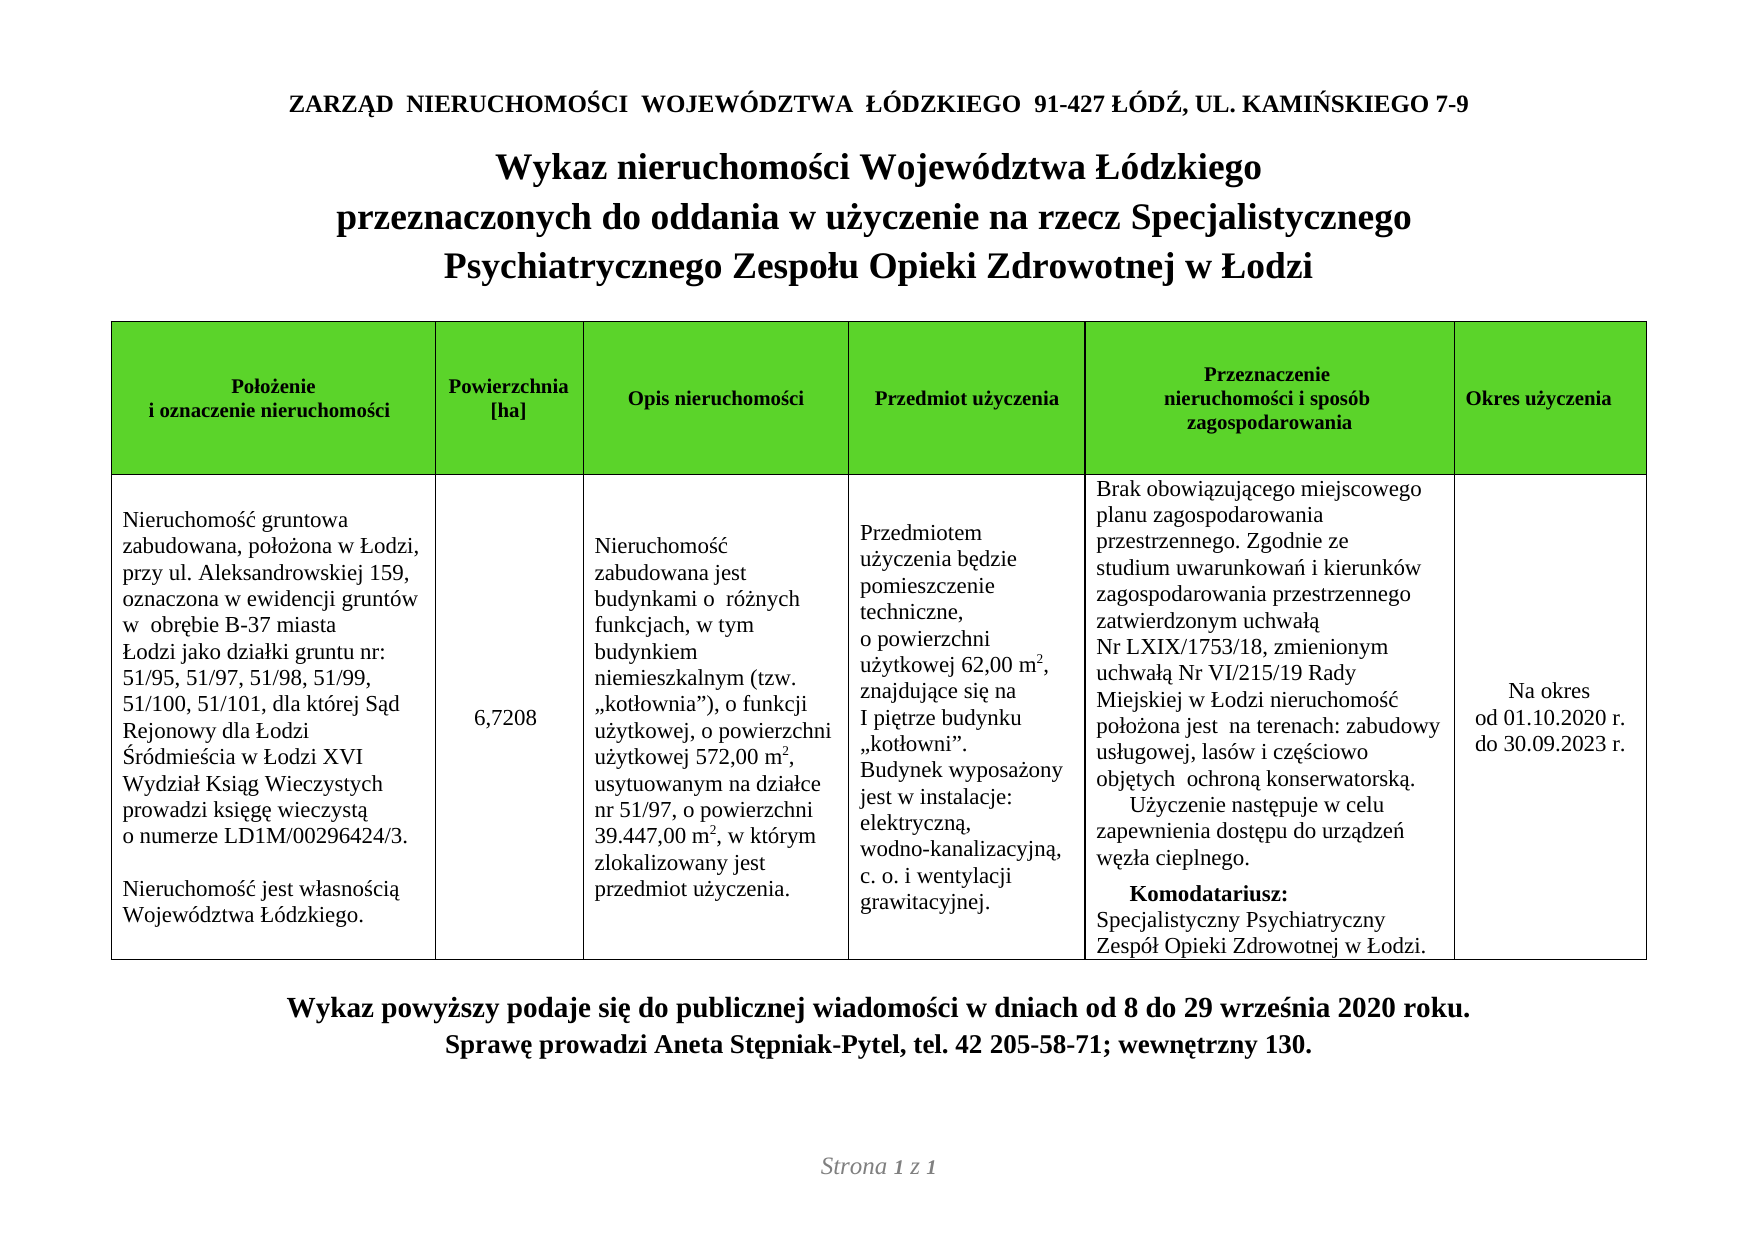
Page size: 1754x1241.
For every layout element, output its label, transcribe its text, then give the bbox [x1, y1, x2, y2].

table_cell Nieruchomość gruntowa zabudowana, położona w Łodzi, przy ul. Aleksandrowskiej 159, oznaczona w ewidencji gruntów w obrębie B-37 miasta Łodzi jako działki gruntu nr: 51/95, 51/97, 51/98, 51/99, 51/100, 51/101, dla której Sąd Rejonowy dla Łodzi Śródmieścia w Łodzi XVI Wydział Ksiąg Wieczystych prowadzi księgę wieczystą o numerze LD1M/00296424/3. Nieruchomość jest własnością Województwa Łódzkiego. [112, 475, 435, 959]
table_cell 6,7208 [436, 475, 583, 959]
table_cell Nieruchomość zabudowana jest budynkami o różnych funkcjach, w tym budynkiem niemieszkalnym (tzw. „kotłownia”), o funkcji użytkowej, o powierzchni użytkowej 572,00 m2, usytuowanym na działce nr 51/97, o powierzchni 39.447,00 m2, w którym zlokalizowany jest przedmiot użyczenia. [584, 475, 848, 959]
table_header Okres użyczenia [1455, 322, 1646, 474]
table_cell Przedmiotem użyczenia będzie pomieszczenie techniczne, o powierzchni użytkowej 62,00 m2, znajdujące się na I piętrze budynku „kotłowni”. Budynek wyposażony jest w instalacje: elektryczną, wodno-kanalizacyjną, c. o. i wentylacji grawitacyjnej. [849, 475, 1084, 959]
table_cell Na okres od 01.10.2020 r. do 30.09.2023 r. [1455, 475, 1646, 959]
table_header Powierzchnia [ha] [436, 322, 583, 474]
text Wykaz nieruchomości Województwa Łódzkiego [74, 144, 1683, 188]
table_header Przeznaczenie nieruchomości i sposób zagospodarowania [1086, 322, 1454, 474]
text ZARZĄD NIERUCHOMOŚCI WOJEWÓDZTWA ŁÓDZKIEGO 91-427 ŁÓDŹ, UL. KAMIŃSKIEGO 7-9 [74, 89, 1683, 117]
table_header Położenie i oznaczenie nieruchomości [112, 322, 435, 474]
table_header Opis nieruchomości [584, 322, 848, 474]
text Sprawę prowadzi Aneta Stępniak-Pytel, tel. 42 205-58-71; wewnętrzny 130. [74, 1029, 1683, 1060]
table_header Przedmiot użyczenia [849, 322, 1084, 474]
text przeznaczonych do oddania w użyczenie na rzecz Specjalistycznego Psychiatrycznego Zespołu Opieki Zdrowotnej w Łodzi [74, 194, 1683, 287]
text Wykaz powyższy podaje się do publicznej wiadomości w dniach od 8 do 29 września 2020 roku. [74, 990, 1683, 1024]
table_cell Brak obowiązującego miejscowego planu zagospodarowania przestrzennego. Zgodnie ze studium uwarunkowań i kierunków zagospodarowania przestrzennego zatwierdzonym uchwałą Nr LXIX/1753/18, zmienionym uchwałą Nr VI/215/19 Rady Miejskiej w Łodzi nieruchomość położona jest na terenach: zabudowy usługowej, lasów i częściowo objętych ochroną konserwatorską. Użyczenie następuje w celu zapewnienia dostępu do urządzeń węzła cieplnego. Komodatariusz: Specjalistyczny Psychiatryczny Zespół Opieki Zdrowotnej w Łodzi. [1086, 475, 1454, 959]
